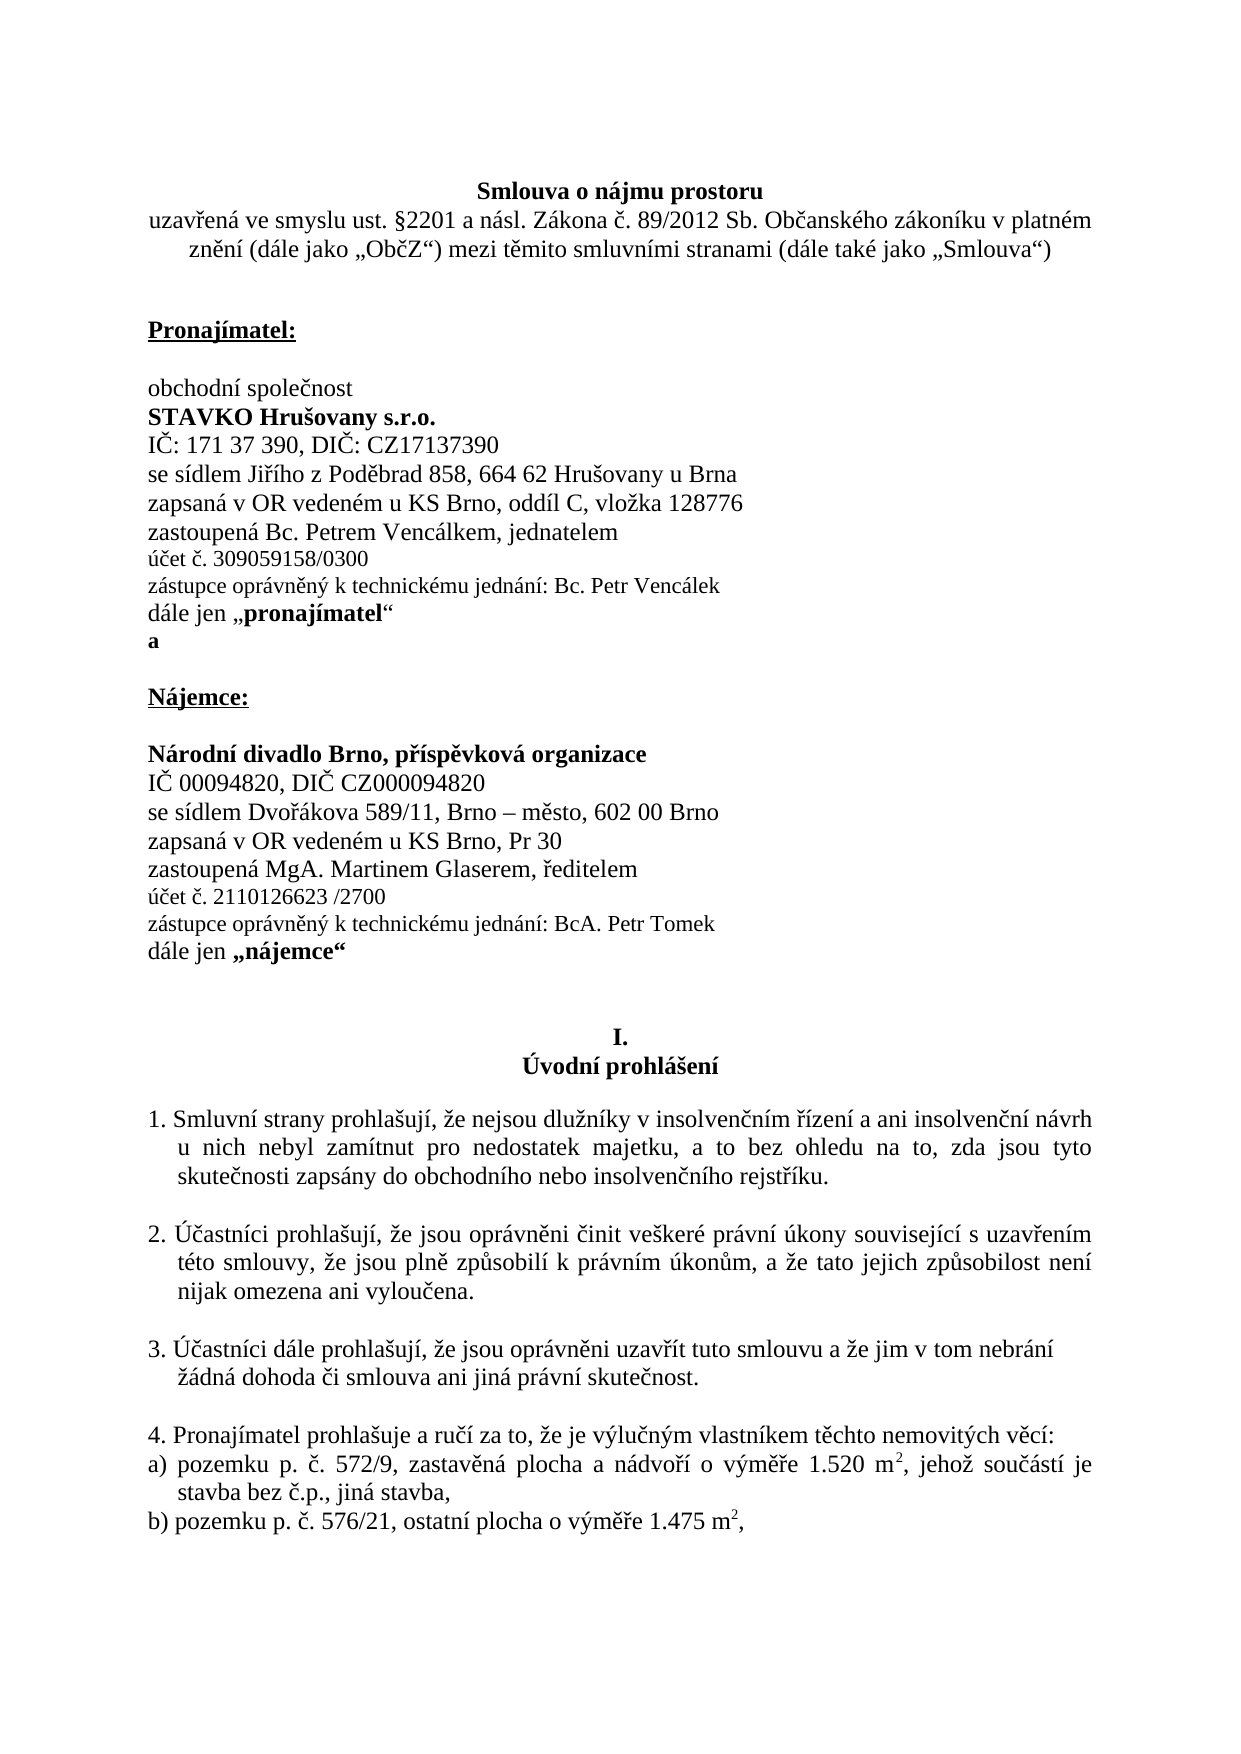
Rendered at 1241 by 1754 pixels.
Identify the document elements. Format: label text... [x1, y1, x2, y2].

text se sídlem Jiřího z Poděbrad 858, 664 62 Hrušovany u Brna [148, 459, 1093, 488]
text účet č. 309059158/0300 [148, 545, 1093, 572]
text obchodní společnost [148, 373, 1093, 402]
text Úvodní prohlášení [148, 1051, 1093, 1104]
text STAVKO Hrušovany s.r.o. [148, 402, 1093, 430]
text IČ 00094820, DIČ CZ000094820 [148, 768, 1093, 797]
text zapsaná v OR vedeném u KS Brno, Pr 30 [148, 826, 1093, 854]
text Nájemce: [148, 682, 1093, 711]
text I. [148, 1022, 1093, 1051]
text 2. Účastníci prohlašují, že jsou oprávněni činit veškeré právní úkony související s uzavřením této smlouvy, že jsou plně způsobilí k právním úkonům, a že tato jejich způsobilost není nijak omezena ani vyloučena. [148, 1219, 1093, 1305]
text dále jen „nájemce“ [148, 936, 1093, 965]
text Národní divadlo Brno, příspěvková organizace [148, 711, 1093, 768]
text a [148, 627, 1093, 653]
text b) pozemku p. č. 576/21, ostatní plocha o výměře 1.475 m2, [148, 1506, 1093, 1535]
subtitle 3. Účastníci dále prohlašují, že jsou oprávněni uzavřít tuto smlouvu a že jim v tom nebrání [148, 1334, 1093, 1362]
text 4. Pronajímatel prohlašuje a ručí za to, že je výlučným vlastníkem těchto nemovitých věcí: [148, 1420, 1093, 1449]
text 1. Smluvní strany prohlašují, že nejsou dlužníky v insolvenčním řízení a ani insolvenční návrh u nich nebyl zamítnut pro nedostatek majetku, a to bez ohledu na to, zda jsou tyto skutečnosti zapsány do obchodního nebo insolvenčního rejstříku. [148, 1104, 1093, 1190]
text uzavřená ve smyslu ust. §2201 a násl. Zákona č. 89/2012 Sb. Občanského zákoníku v platném znění (dále jako „ObčZ“) mezi těmito smluvními stranami (dále také jako „Smlouva“) [148, 205, 1093, 287]
text IČ: 171 37 390, DIČ: CZ17137390 [148, 430, 1093, 459]
text zástupce oprávněný k technickému jednání: Bc. Petr Vencálek [148, 572, 1093, 598]
text Smlouva o nájmu prostoru [148, 176, 1093, 205]
text dále jen „pronajímatel“ [148, 598, 1093, 627]
text zastoupená Bc. Petrem Vencálkem, jednatelem [148, 517, 1093, 545]
text zastoupená MgA. Martinem Glaserem, ředitelem [148, 854, 1093, 883]
text se sídlem Dvořákova 589/11, Brno – město, 602 00 Brno [148, 797, 1093, 826]
text Pronajímatel: [148, 287, 1093, 344]
text a) pozemku p. č. 572/9, zastavěná plocha a nádvoří o výměře 1.520 m2, jehož součástí je stavba bez č.p., jiná stavba, [148, 1449, 1093, 1506]
text zástupce oprávněný k technickému jednání: BcA. Petr Tomek [148, 909, 1093, 936]
subtitle žádná dohoda či smlouva ani jiná právní skutečnost. [177, 1362, 1093, 1391]
text účet č. 2110126623 /2700 [148, 883, 1093, 909]
text zapsaná v OR vedeném u KS Brno, oddíl C, vložka 128776 [148, 488, 1093, 517]
